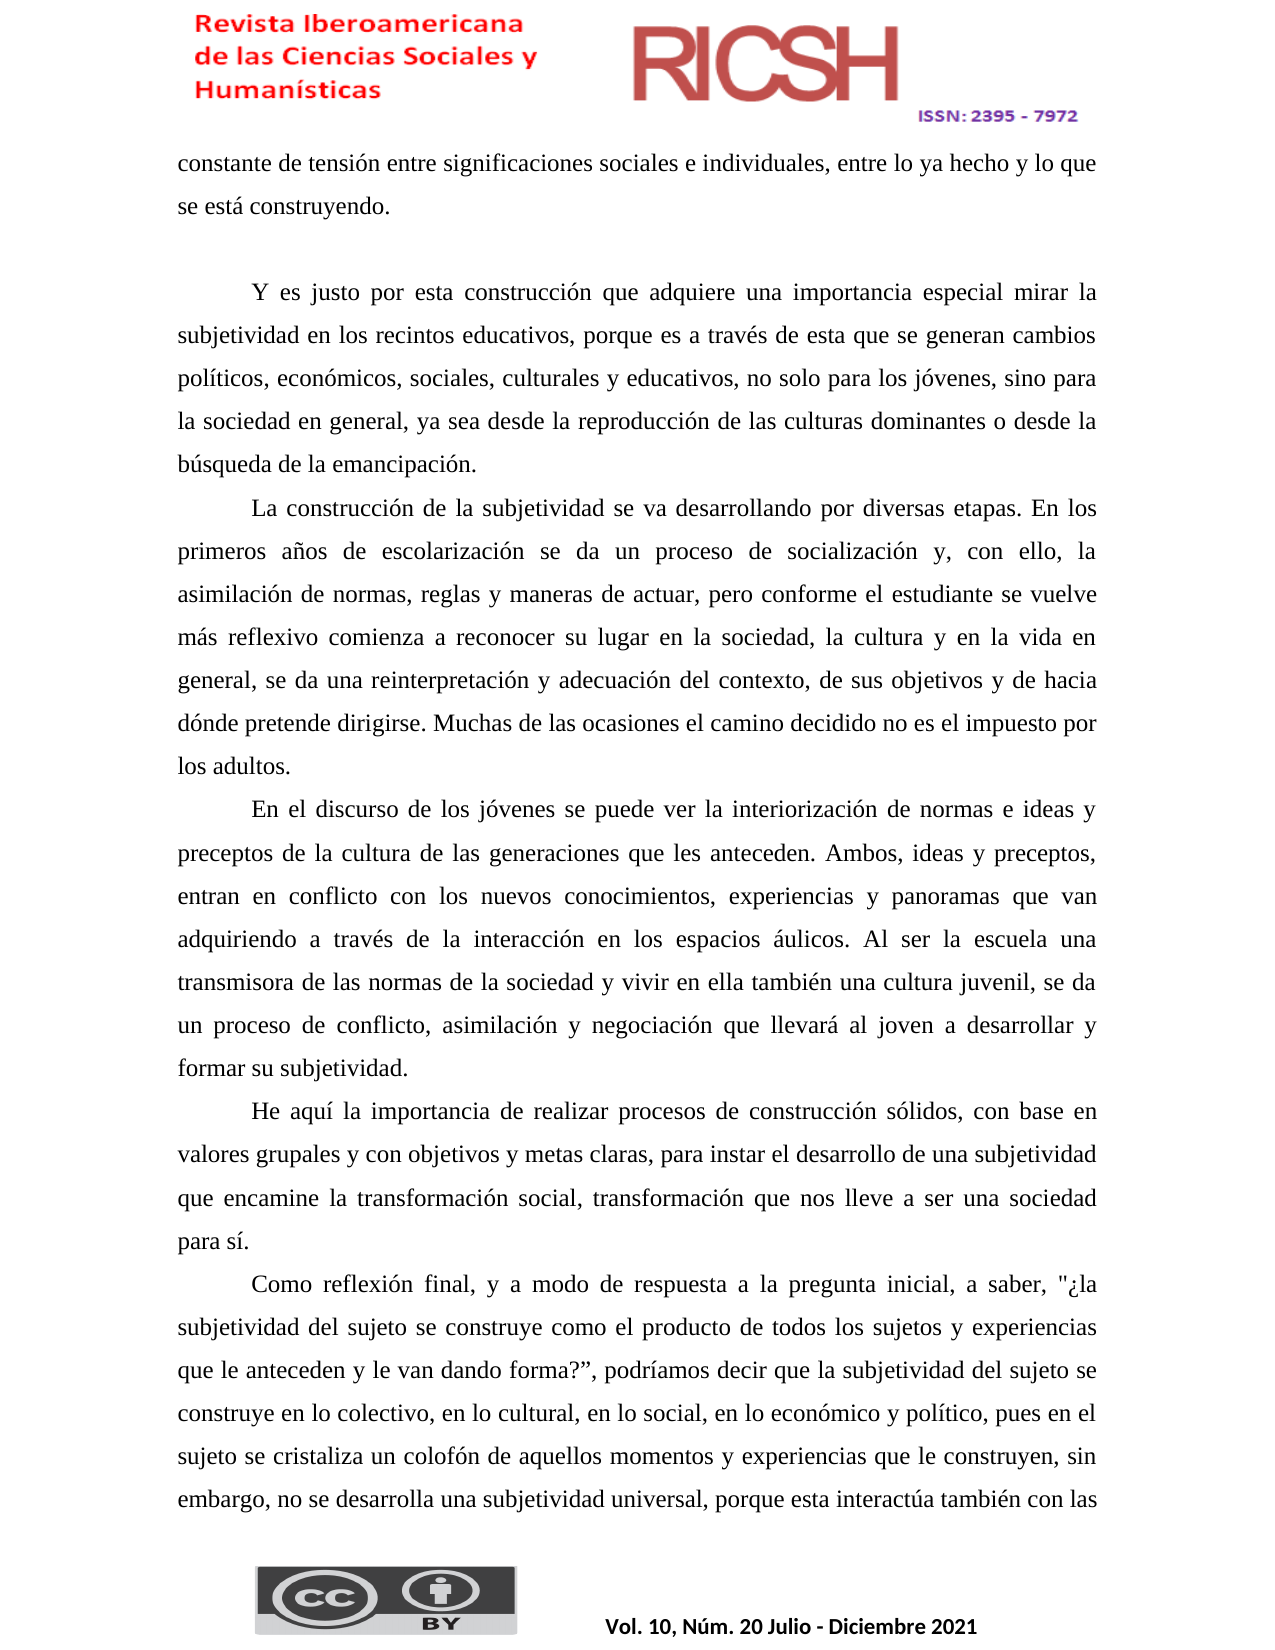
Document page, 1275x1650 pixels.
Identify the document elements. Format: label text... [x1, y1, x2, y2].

text En el discurso de los jóvenes se puede ver la interiorización de normas e ideas y preceptos de la cultura de las generaciones que les anteceden. Ambos, ideas y preceptos, entran en conflicto con los nuevos conocimientos, experiencias y panoramas que van adquiriendo a través de la interacción en los espacios áulicos. Al ser la escuela una transmisora de las normas de la sociedad y vivir en ella también una cultura juvenil, se da un proceso de conflicto, asimilación y negociación que llevará al joven a desarrollar y formar su subjetividad. [177, 794, 1098, 1082]
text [177, 148, 1098, 219]
picture [254, 1566, 518, 1635]
text He aquí la importancia de realizar procesos de construcción sólidos, con base en valores grupales y con objetivos y metas claras, para instar el desarrollo de una subjetividad que encamine la transformación social, transformación que nos lleve a ser una sociedad para sí. [177, 1096, 1098, 1254]
text Y es justo por esta construcción que adquiere una importancia especial mirar la subjetividad en los recintos educativos, porque es a través de esta que se generan cambios políticos, económicos, sociales, culturales y educativos, no solo para los jóvenes, sino para la sociedad en general, ya sea desde la reproducción de las culturas dominantes o desde la búsqueda de la emancipación. [177, 277, 1098, 478]
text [177, 1269, 1098, 1513]
text La construcción de la subjetividad se va desarrollando por diversas etapas. En los primeros años de escolarización se da un proceso de socialización y, con ello, la asimilación de normas, reglas y maneras de actuar, pero conforme el estudiante se vuelve más reflexivo comienza a reconocer su lugar en la sociedad, la cultura y en la vida en general, se da una reinterpretación y adecuación del contexto, de sus objetivos y de hacia dónde pretende dirigirse. Muchas de las ocasiones el camino decidido no es el impuesto por los adultos. [177, 493, 1098, 780]
picture [194, 14, 1081, 124]
